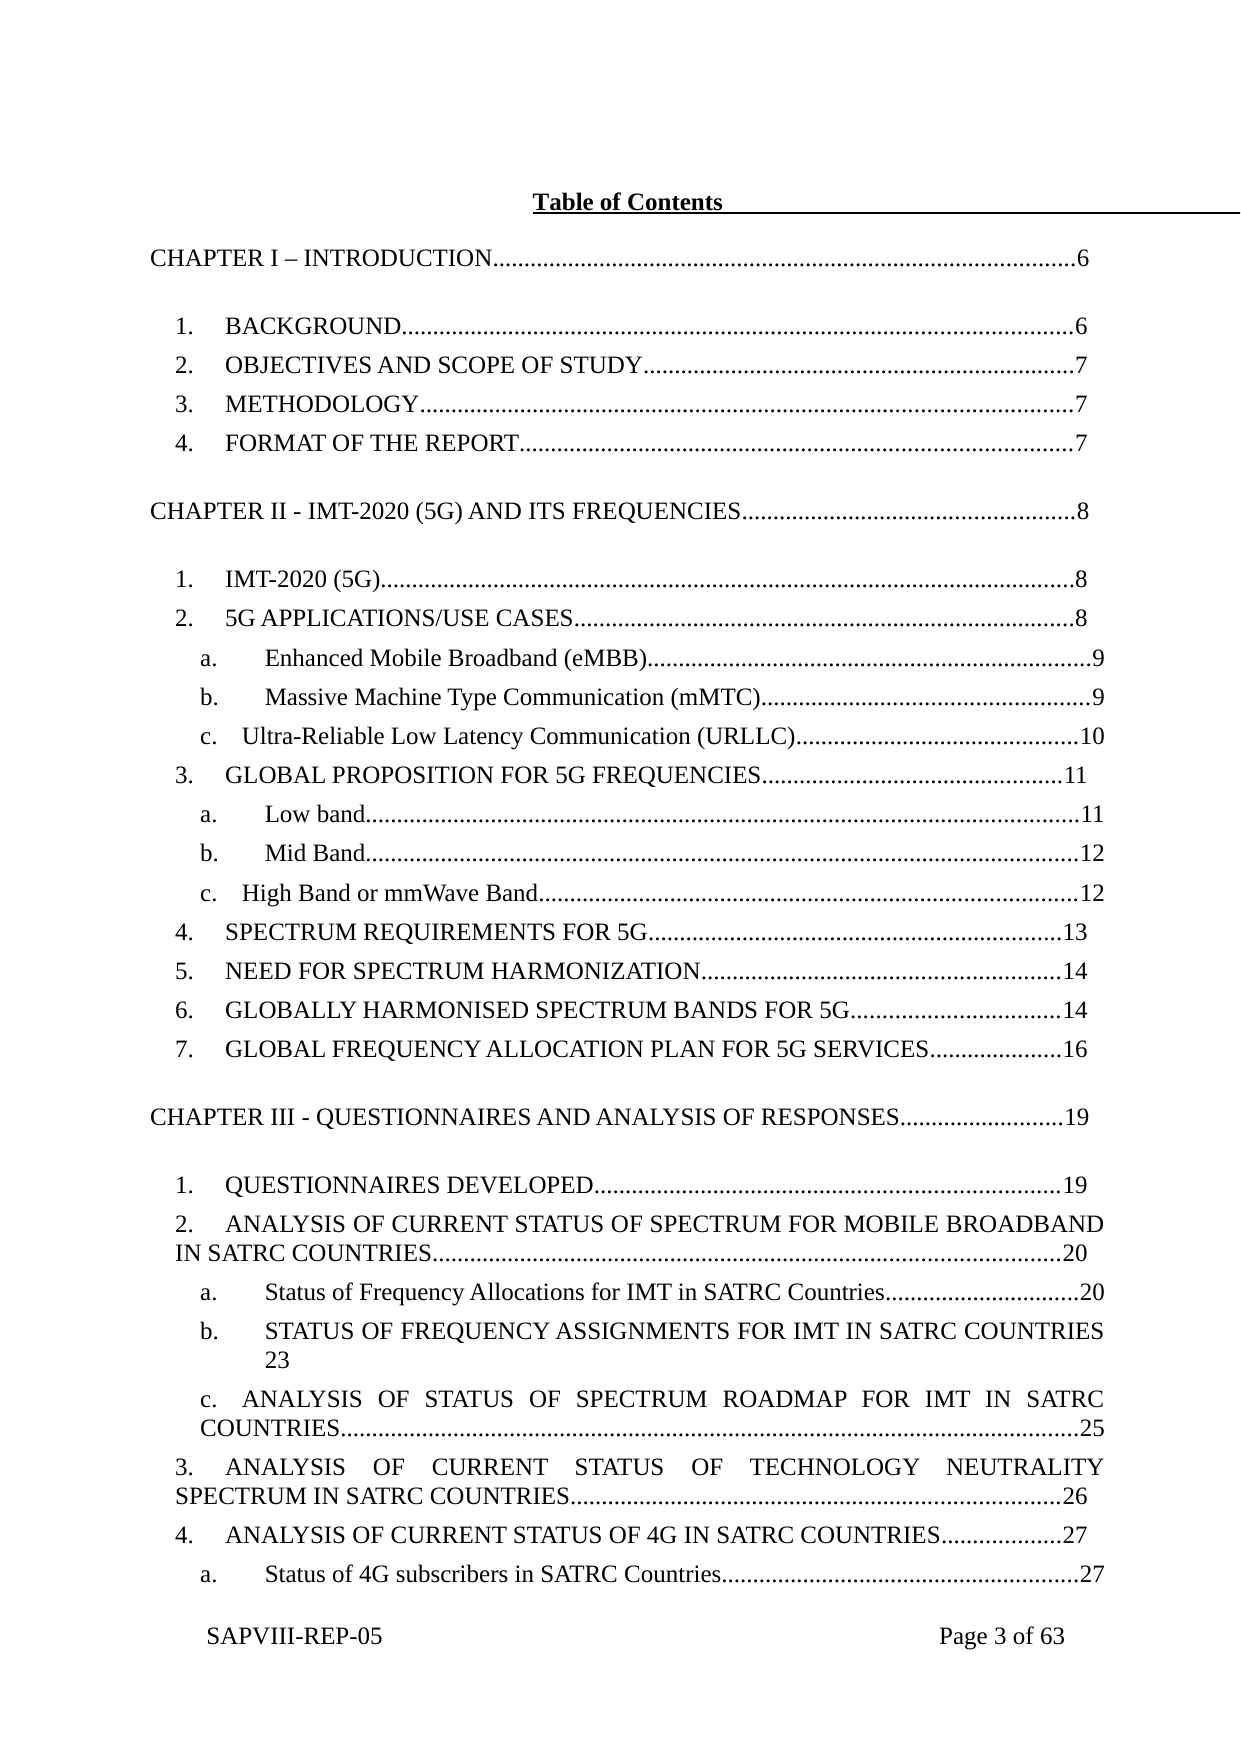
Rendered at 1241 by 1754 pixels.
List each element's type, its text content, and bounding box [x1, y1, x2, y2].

text Table of Contents [150, 187, 1105, 216]
